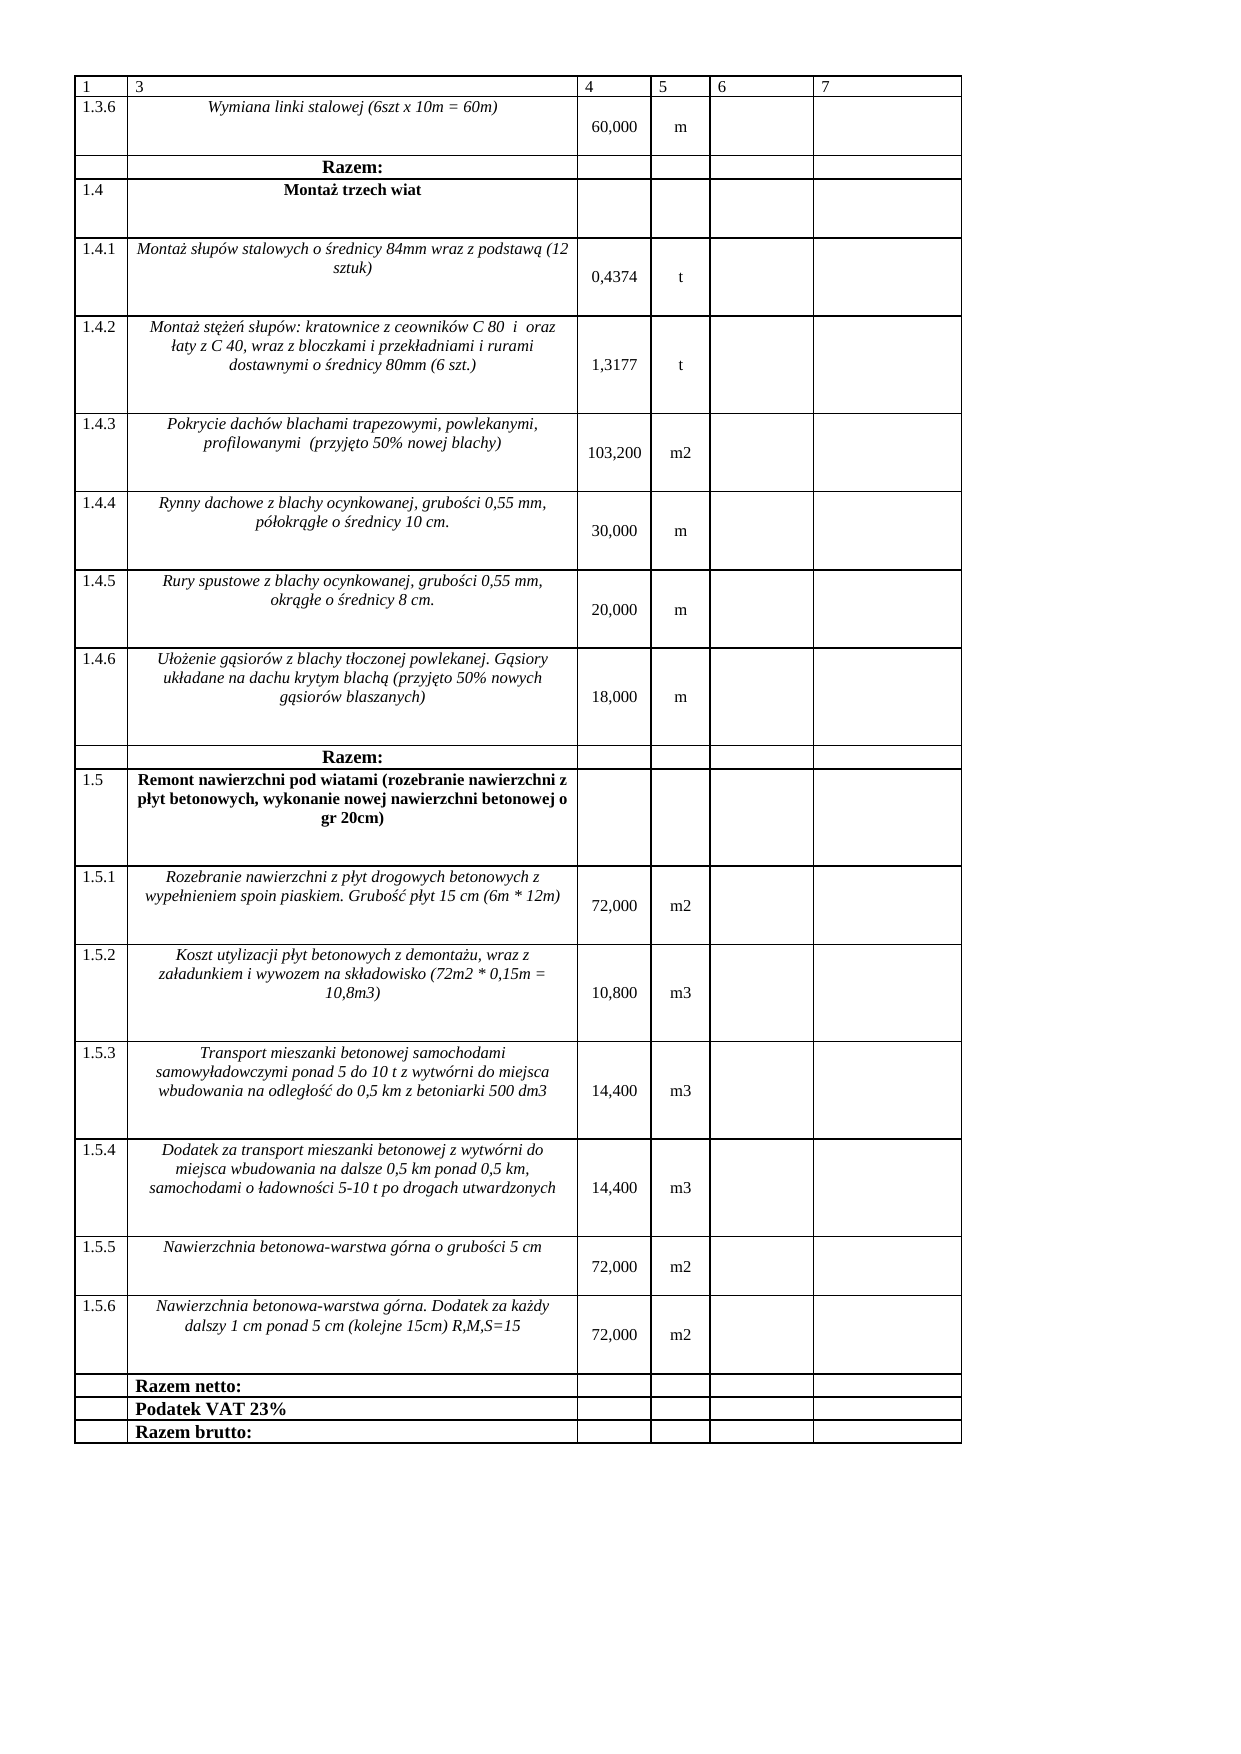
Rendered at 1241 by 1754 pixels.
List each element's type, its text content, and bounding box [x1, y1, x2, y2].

table_cell [814, 414, 961, 491]
table_cell 0,4374 [578, 239, 650, 315]
table_cell 1.5.6 [76, 1296, 127, 1373]
table_cell Transport mieszanki betonowej samochodami samowyładowczymi ponad 5 do 10 t z wytwórni do miejsca wbudowania na odległość do 0,5 km z betoniarki 500 dm3 [128, 1042, 577, 1138]
table_cell Montaż trzech wiat [128, 180, 577, 237]
table_cell [814, 180, 961, 237]
table_cell [578, 746, 650, 768]
table_cell [711, 239, 813, 315]
table_cell [711, 156, 813, 178]
table_cell 103,200 [578, 414, 650, 491]
table_cell Rozebranie nawierzchni z płyt drogowych betonowych z wypełnieniem spoin piaskiem. Grubość płyt 15 cm (6m * 12m) [128, 867, 577, 943]
table_cell [711, 180, 813, 237]
table_cell m3 [652, 1140, 709, 1236]
table_cell [814, 770, 961, 865]
table_cell [76, 746, 127, 768]
table_cell [711, 1398, 813, 1419]
table_cell 20,000 [578, 571, 650, 647]
table_cell [711, 1296, 813, 1373]
table_cell [578, 1398, 650, 1419]
table_cell Nawierzchnia betonowa-warstwa górna. Dodatek za każdy dalszy 1 cm ponad 5 cm (kolejne 15cm) R,M,S=15 [128, 1296, 577, 1373]
table_cell [711, 1421, 813, 1442]
table_cell [578, 770, 650, 865]
table_cell Ułożenie gąsiorów z blachy tłoczonej powlekanej. Gąsiory układane na dachu krytym blachą (przyjęto 50% nowych gąsiorów blaszanych) [128, 649, 577, 745]
table_cell m2 [652, 1296, 709, 1373]
table_cell [814, 1421, 961, 1442]
table_cell 1.5 [76, 770, 127, 865]
table_cell 1.4.6 [76, 649, 127, 745]
table_cell 30,000 [578, 492, 650, 569]
table_cell [652, 156, 709, 178]
table_cell [711, 945, 813, 1041]
table_cell [814, 1398, 961, 1419]
table_cell 1.4.2 [76, 317, 127, 413]
table_cell 1.4 [76, 180, 127, 237]
table_cell m [652, 571, 709, 647]
table_cell Rynny dachowe z blachy ocynkowanej, grubości 0,55 mm, półokrągłe o średnicy 10 cm. [128, 492, 577, 569]
table_cell [711, 649, 813, 745]
table_cell [711, 492, 813, 569]
table_cell [76, 1375, 127, 1396]
table_cell Pokrycie dachów blachami trapezowymi, powlekanymi, profilowanymi (przyjęto 50% nowej blachy) [128, 414, 577, 491]
table_cell [711, 1042, 813, 1138]
table_cell [814, 156, 961, 178]
table_cell [814, 317, 961, 413]
table_cell [711, 1237, 813, 1295]
table_cell t [652, 317, 709, 413]
table_cell 1.3.6 [76, 97, 127, 155]
table_cell m2 [652, 414, 709, 491]
table_cell Razem netto: [128, 1375, 577, 1396]
table_cell Montaż słupów stalowych o średnicy 84mm wraz z podstawą (12 sztuk) [128, 239, 577, 315]
table_cell 72,000 [578, 1237, 650, 1295]
table_cell [578, 1421, 650, 1442]
table_cell [814, 945, 961, 1041]
table_cell [711, 317, 813, 413]
table_cell [711, 770, 813, 865]
table_cell [711, 1140, 813, 1236]
table_cell [711, 571, 813, 647]
table_cell [578, 1375, 650, 1396]
table_cell 1.5.5 [76, 1237, 127, 1295]
table_cell [578, 156, 650, 178]
table_cell [814, 1042, 961, 1138]
table_cell 18,000 [578, 649, 650, 745]
table_header 1 [76, 77, 127, 96]
table_cell [814, 1140, 961, 1236]
table_cell 1.5.1 [76, 867, 127, 943]
table_header 3 [128, 77, 577, 96]
table_cell [814, 492, 961, 569]
table_cell 14,400 [578, 1140, 650, 1236]
table_cell [814, 97, 961, 155]
table_cell [711, 414, 813, 491]
table_cell 1.5.3 [76, 1042, 127, 1138]
table_cell [814, 1237, 961, 1295]
table_cell 10,800 [578, 945, 650, 1041]
table_cell [652, 1398, 709, 1419]
table_cell Razem: [128, 746, 577, 768]
table_cell m2 [652, 867, 709, 943]
table_cell 1.5.2 [76, 945, 127, 1041]
table_header 4 [578, 77, 650, 96]
table_cell [711, 97, 813, 155]
table_cell 1.5.4 [76, 1140, 127, 1236]
table_cell Razem brutto: [128, 1421, 577, 1442]
table_cell 72,000 [578, 867, 650, 943]
table_cell [76, 156, 127, 178]
table_cell Montaż stężeń słupów: kratownice z ceowników C 80 i oraz łaty z C 40, wraz z bloczkami i przekładniami i rurami dostawnymi o średnicy 80mm (6 szt.) [128, 317, 577, 413]
table_cell [711, 746, 813, 768]
table_cell m2 [652, 1237, 709, 1295]
table_cell m [652, 492, 709, 569]
table_cell m [652, 649, 709, 745]
table_cell [814, 649, 961, 745]
table_cell 1,3177 [578, 317, 650, 413]
table_cell Wymiana linki stalowej (6szt x 10m = 60m) [128, 97, 577, 155]
table_cell [76, 1421, 127, 1442]
table_cell Razem: [128, 156, 577, 178]
table_header 7 [814, 77, 961, 96]
table_cell 60,000 [578, 97, 650, 155]
table_cell [711, 1375, 813, 1396]
table_cell [652, 180, 709, 237]
table_cell Remont nawierzchni pod wiatami (rozebranie nawierzchni z płyt betonowych, wykonanie nowej nawierzchni betonowej o gr 20cm) [128, 770, 577, 865]
table_cell Koszt utylizacji płyt betonowych z demontażu, wraz z załadunkiem i wywozem na składowisko (72m2 * 0,15m = 10,8m3) [128, 945, 577, 1041]
table_cell [814, 239, 961, 315]
table_cell Podatek VAT 23% [128, 1398, 577, 1419]
table_cell [652, 1421, 709, 1442]
table_cell [578, 180, 650, 237]
table_cell [711, 867, 813, 943]
table_cell Dodatek za transport mieszanki betonowej z wytwórni do miejsca wbudowania na dalsze 0,5 km ponad 0,5 km, samochodami o ładowności 5-10 t po drogach utwardzonych [128, 1140, 577, 1236]
table_cell t [652, 239, 709, 315]
table_cell Nawierzchnia betonowa-warstwa górna o grubości 5 cm [128, 1237, 577, 1295]
table_cell [652, 1375, 709, 1396]
table_header 6 [711, 77, 813, 96]
table_cell 1.4.3 [76, 414, 127, 491]
table_cell 72,000 [578, 1296, 650, 1373]
table_cell [814, 1375, 961, 1396]
table_cell 1.4.1 [76, 239, 127, 315]
table_cell 14,400 [578, 1042, 650, 1138]
table_cell [814, 1296, 961, 1373]
table_cell [814, 867, 961, 943]
table_cell 1.4.5 [76, 571, 127, 647]
table_cell [76, 1398, 127, 1419]
table_cell [652, 770, 709, 865]
table_cell [814, 746, 961, 768]
table_header 5 [652, 77, 709, 96]
table_cell m [652, 97, 709, 155]
table_cell [814, 571, 961, 647]
table_cell [652, 746, 709, 768]
table_cell m3 [652, 945, 709, 1041]
table_cell Rury spustowe z blachy ocynkowanej, grubości 0,55 mm, okrągłe o średnicy 8 cm. [128, 571, 577, 647]
table_cell 1.4.4 [76, 492, 127, 569]
table_cell m3 [652, 1042, 709, 1138]
